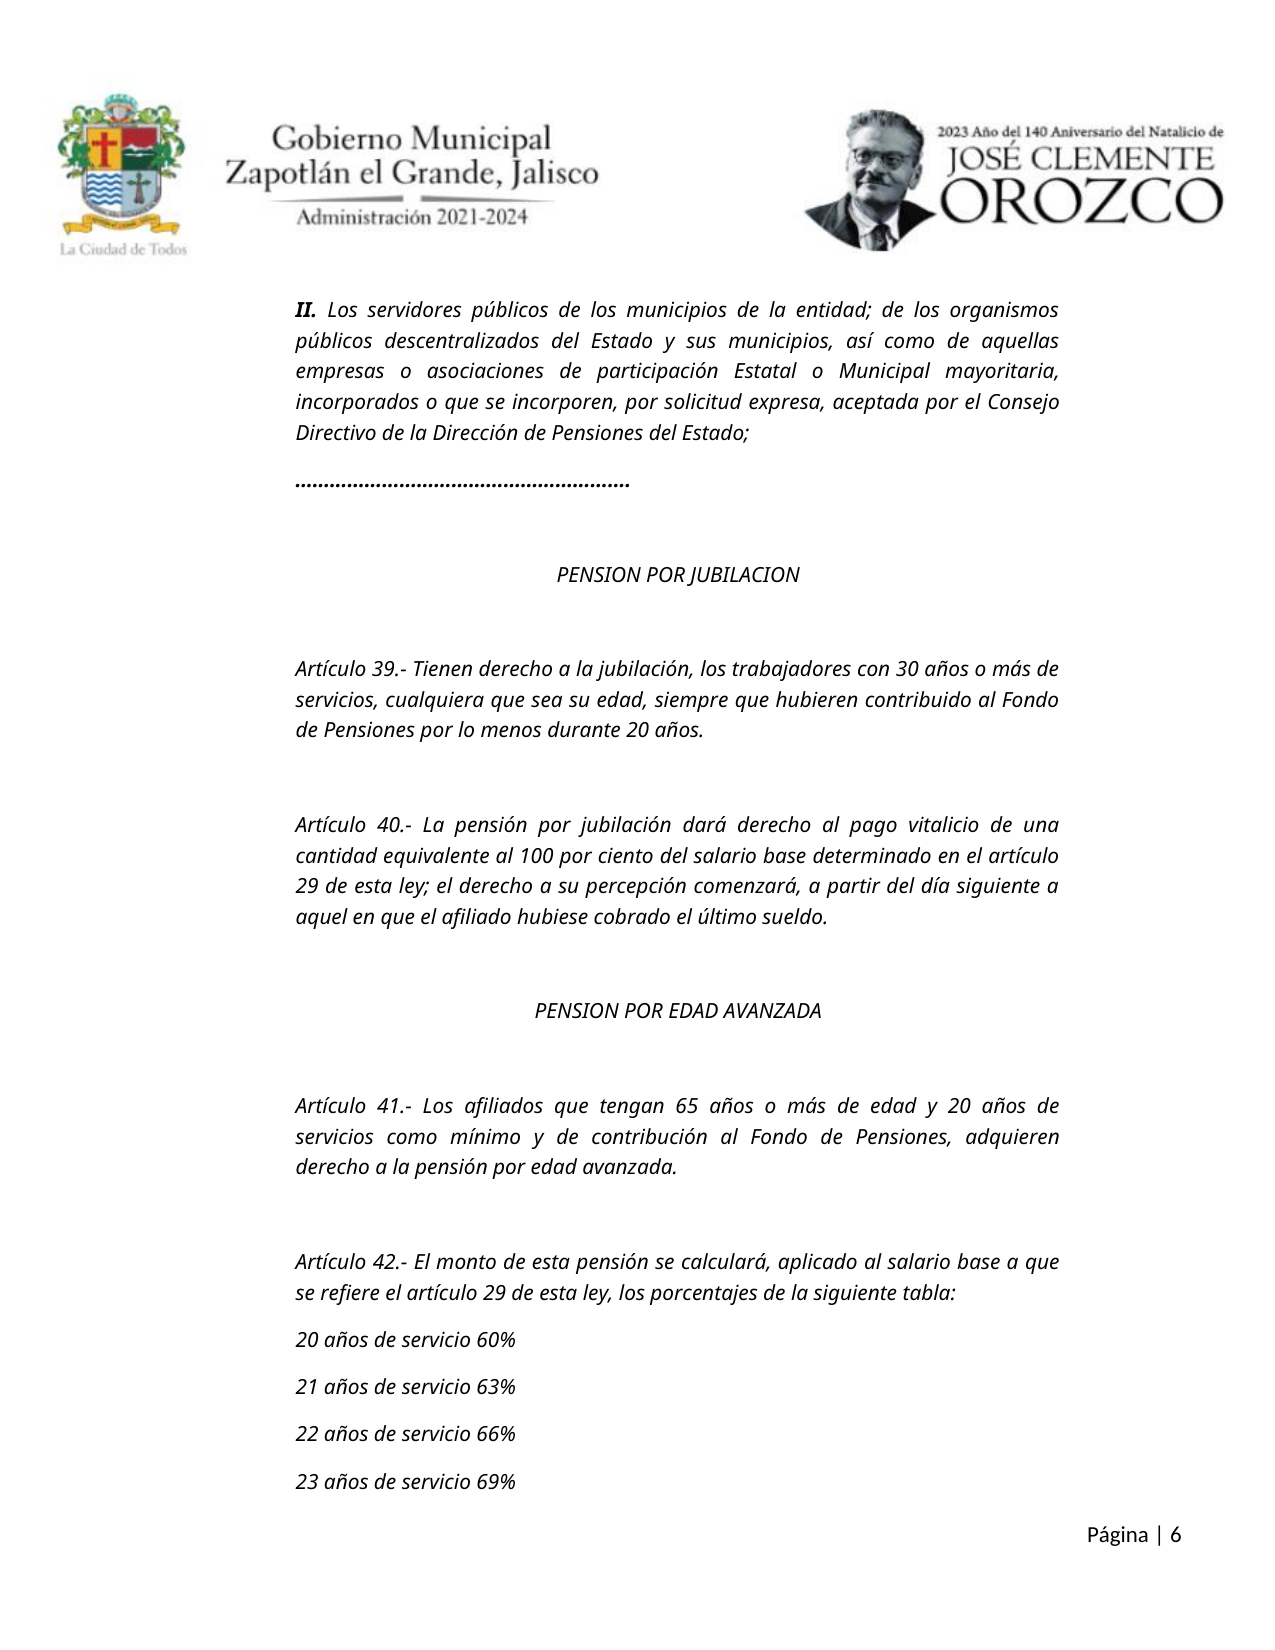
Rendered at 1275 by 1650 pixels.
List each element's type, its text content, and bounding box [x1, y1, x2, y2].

text 23 años de servicio 69% [295, 1467, 1063, 1495]
text Artículo 39.- Tienen derecho a la jubilación, los trabajadores con 30 años o más de servicios, cualquiera que sea su edad, siempre que hubieren contribuido al Fondo de Pensiones por lo menos durante 20 años. [295, 654, 1063, 744]
text …………………………………………………. [295, 465, 1063, 493]
text 20 años de servicio 60% [295, 1325, 1063, 1353]
text Artículo 42.- El monto de esta pensión se calculará, aplicado al salario base a que se refiere el artículo 29 de esta ley, los porcentajes de la siguiente tabla: [295, 1247, 1063, 1306]
text 21 años de servicio 63% [295, 1372, 1063, 1401]
text Artículo 41.- Los afiliados que tengan 65 años o más de edad y 20 años de servicios como mínimo y de contribución al Fondo de Pensiones, adquieren derecho a la pensión por edad avanzada. [295, 1091, 1063, 1181]
text PENSION POR EDAD AVANZADA [295, 997, 1063, 1025]
text II. Los servidores públicos de los municipios de la entidad; de los organismos públicos descentralizados del Estado y sus municipios, así como de aquellas empresas o asociaciones de participación Estatal o Municipal mayoritaria, incorporados o que se incorporen, por solicitud expresa, aceptada por el Consejo Directivo de la Dirección de Pensiones del Estado; [295, 295, 1063, 446]
text Artículo 40.- La pensión por jubilación dará derecho al pago vitalicio de una cantidad equivalente al 100 por ciento del salario base determinado en el artículo 29 de esta ley; el derecho a su percepción comenzará, a partir del día siguiente a aquel en que el afiliado hubiese cobrado el último sueldo. [295, 810, 1063, 930]
text PENSION POR JUBILACION [295, 560, 1063, 588]
text 22 años de servicio 66% [295, 1419, 1063, 1448]
picture [43, 68, 1233, 276]
